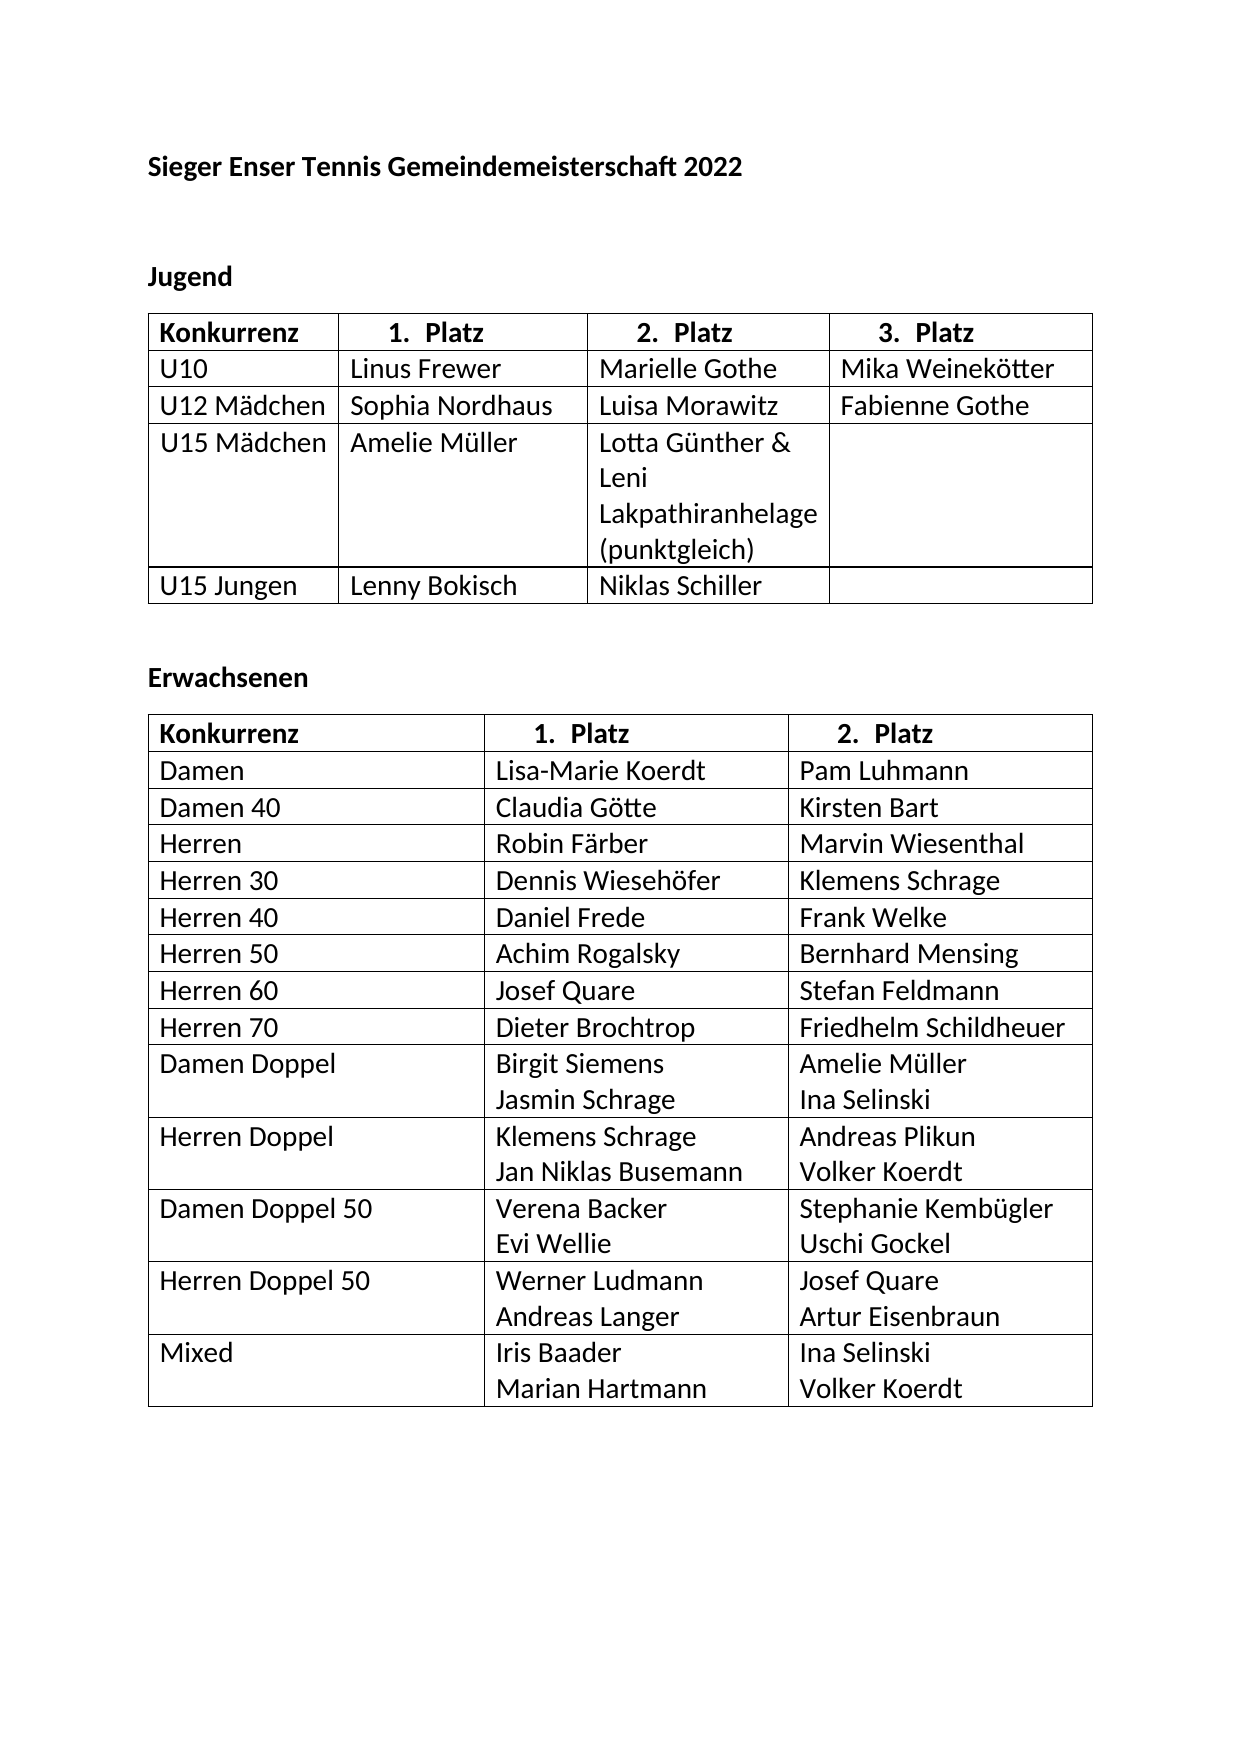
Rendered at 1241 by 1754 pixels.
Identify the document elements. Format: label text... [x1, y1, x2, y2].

table_cell Verena Backer Evi Wellie [485, 1190, 788, 1261]
table_cell Ina Selinski Volker Koerdt [789, 1335, 1092, 1406]
table_cell Lenny Bokisch [339, 568, 587, 603]
table_cell U15 Jungen [149, 568, 338, 603]
table_cell Andreas Plikun Volker Koerdt [789, 1118, 1092, 1189]
table_cell Amelie Müller Ina Selinski [789, 1045, 1092, 1117]
table_cell Friedhelm Schildheuer [789, 1009, 1092, 1044]
table_cell Robin Färber [485, 825, 788, 861]
table_header Platz [588, 314, 829, 349]
table_cell Herren [149, 825, 484, 861]
table_cell Sophia Nordhaus [339, 387, 587, 423]
table_cell Herren 70 [149, 1009, 484, 1044]
table_cell Fabienne Gothe [830, 387, 1092, 423]
table_cell Stefan Feldmann [789, 972, 1092, 1008]
table_cell Niklas Schiller [588, 568, 829, 603]
table_cell Birgit Siemens Jasmin Schrage [485, 1045, 788, 1117]
table_cell Achim Rogalsky [485, 935, 788, 971]
table_cell Luisa Morawitz [588, 387, 829, 423]
table_header Platz [830, 314, 1092, 349]
table_cell Lotta Günther & Leni Lakpathiranhelage (punktgleich) [588, 424, 829, 566]
table_cell Amelie Müller [339, 424, 587, 566]
table_cell Stephanie Kembügler Uschi Gockel [789, 1190, 1092, 1261]
text Erwachsenen [148, 659, 1093, 695]
table_header Platz [485, 715, 788, 751]
table_cell Klemens Schrage Jan Niklas Busemann [485, 1118, 788, 1189]
table_cell [830, 568, 1092, 603]
table_cell Pam Luhmann [789, 752, 1092, 788]
table_cell Josef Quare Artur Eisenbraun [789, 1262, 1092, 1333]
table_cell Claudia Götte [485, 789, 788, 824]
table_cell U12 Mädchen [149, 387, 338, 423]
text Sieger Enser Tennis Gemeindemeisterschaft 2022 [148, 148, 1093, 183]
table_cell U10 [149, 351, 338, 386]
table_cell Herren Doppel [149, 1118, 484, 1189]
table_cell Herren 30 [149, 862, 484, 898]
table_cell Herren 50 [149, 935, 484, 971]
table_header Konkurrenz [149, 715, 484, 751]
table_cell Damen 40 [149, 789, 484, 824]
table_cell Klemens Schrage [789, 862, 1092, 898]
table_cell U15 Mädchen [149, 424, 338, 566]
table_cell Damen Doppel [149, 1045, 484, 1117]
table_cell Linus Frewer [339, 351, 587, 386]
table_cell Mixed [149, 1335, 484, 1406]
table_cell Damen Doppel 50 [149, 1190, 484, 1261]
table_cell Frank Welke [789, 899, 1092, 934]
table_cell [830, 424, 1092, 566]
table_cell Werner Ludmann Andreas Langer [485, 1262, 788, 1333]
table_cell Lisa-Marie Koerdt [485, 752, 788, 788]
table_cell Herren Doppel 50 [149, 1262, 484, 1333]
table_cell Herren 60 [149, 972, 484, 1008]
table_header Konkurrenz [149, 314, 338, 349]
table_header Platz [339, 314, 587, 349]
table_header Platz [789, 715, 1092, 751]
table_cell Kirsten Bart [789, 789, 1092, 824]
table_cell Daniel Frede [485, 899, 788, 934]
table_cell Marvin Wiesenthal [789, 825, 1092, 861]
table_cell Bernhard Mensing [789, 935, 1092, 971]
table_cell Dennis Wiesehöfer [485, 862, 788, 898]
table_cell Damen [149, 752, 484, 788]
table_cell Josef Quare [485, 972, 788, 1008]
table_cell Marielle Gothe [588, 351, 829, 386]
table_cell Mika Weinekötter [830, 351, 1092, 386]
table_cell Iris Baader Marian Hartmann [485, 1335, 788, 1406]
table_cell Dieter Brochtrop [485, 1009, 788, 1044]
text Jugend [148, 258, 1093, 293]
table_cell Herren 40 [149, 899, 484, 934]
